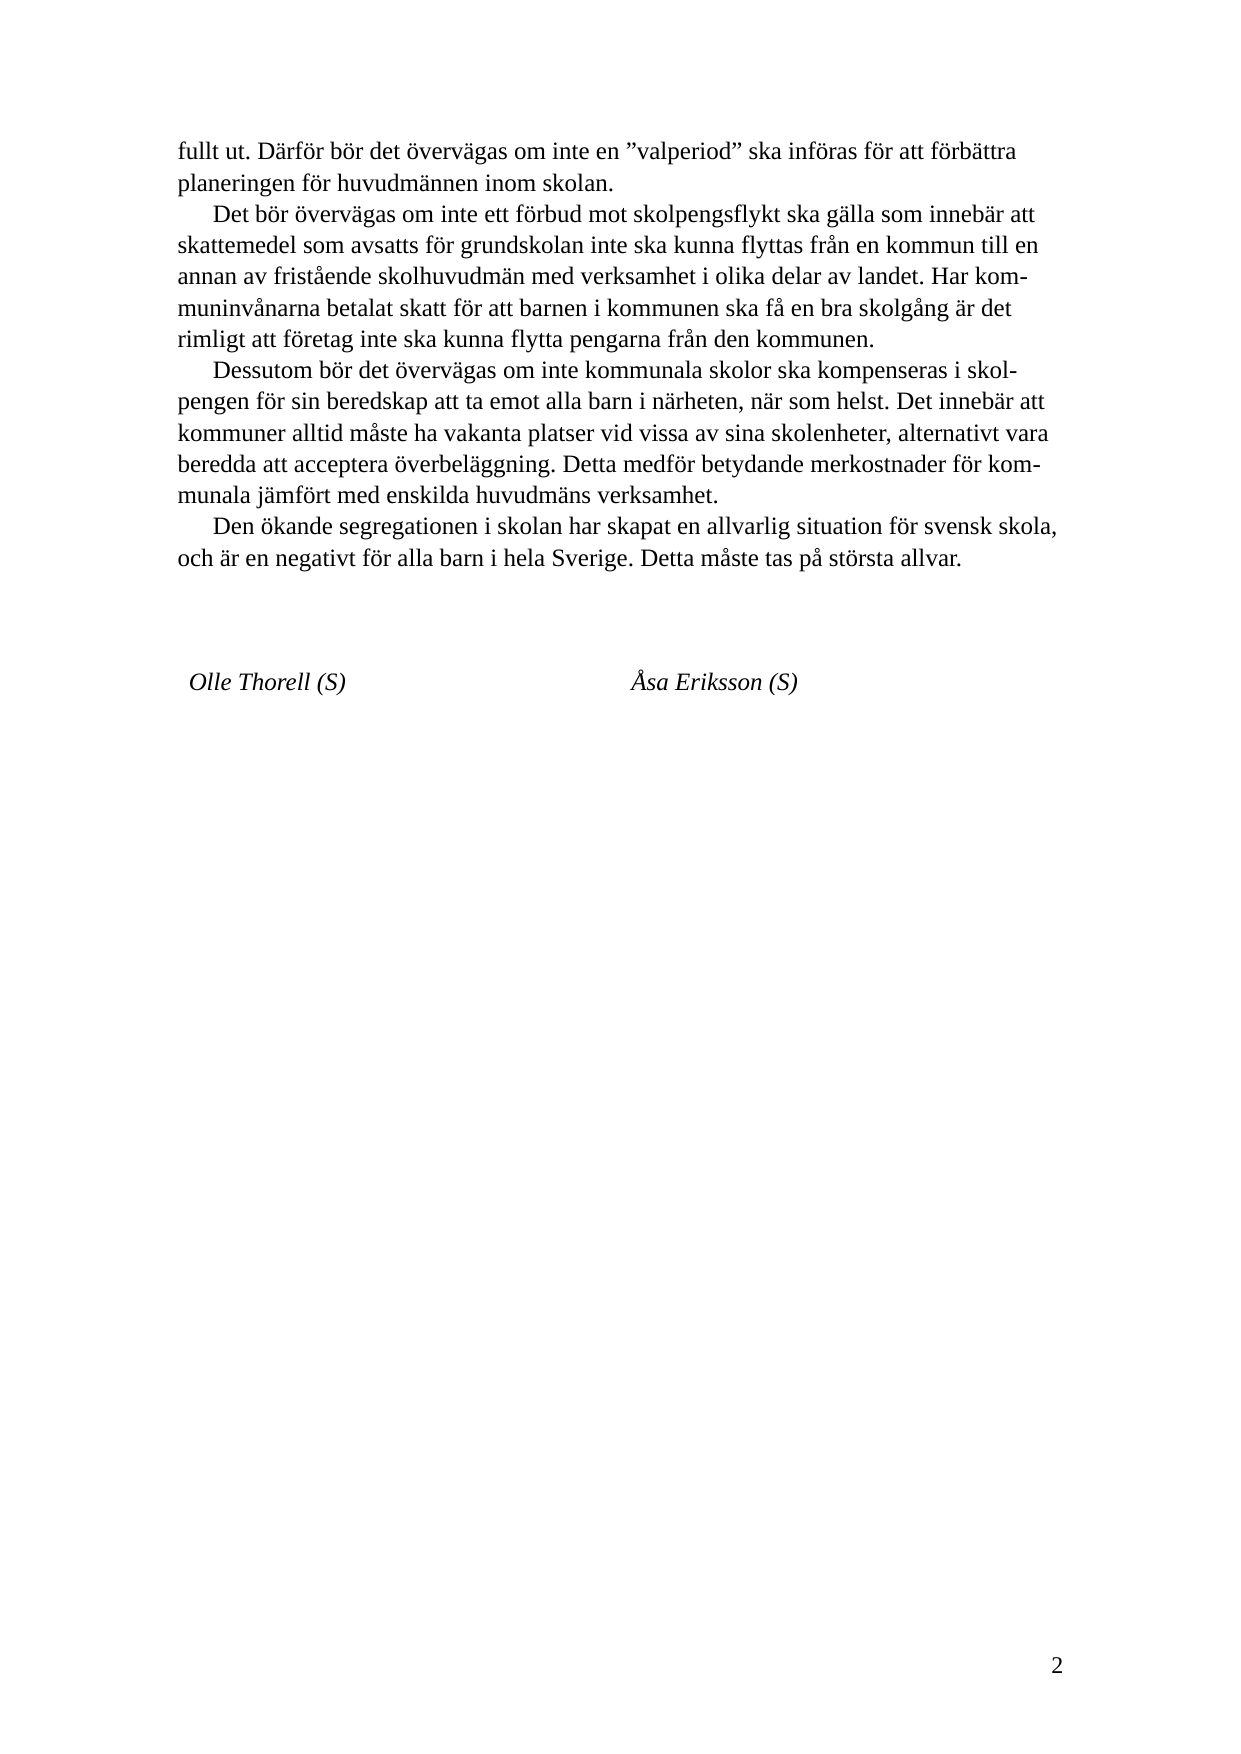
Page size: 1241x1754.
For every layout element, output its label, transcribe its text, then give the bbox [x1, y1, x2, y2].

table_header Olle Thorell (S) [177, 634, 620, 703]
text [177, 134, 1063, 196]
table_header Åsa Eriksson (S) [620, 634, 1063, 703]
text Det bör övervägas om inte ett förbud mot skolpengsflykt ska gälla som innebär att skattemedel som avsatts för grundskolan inte ska kunna flyttas från en kommun till en annan av fristående skolhuvudmän med verksamhet i olika delar av landet. Har kommuninvånarna betalat skatt för att barnen i kommunen ska få en bra skolgång är det rimligt att företag inte ska kunna flytta pengarna från den kommunen. [177, 196, 1063, 353]
text Den ökande segregationen i skolan har skapat en allvarlig situation för svensk skola, och är en negativt för alla barn i hela Sverige. Detta måste tas på största allvar. [177, 509, 1063, 571]
text Dessutom bör det övervägas om inte kommunala skolor ska kompenseras i skolpengen för sin beredskap att ta emot alla barn i närheten, när som helst. Det innebär att kommuner alltid måste ha vakanta platser vid vissa av sina skolenheter, alternativt vara beredda att acceptera överbeläggning. Detta medför betydande merkostnader för kommunala jämfört med enskilda huvudmäns verksamhet. [177, 353, 1063, 509]
